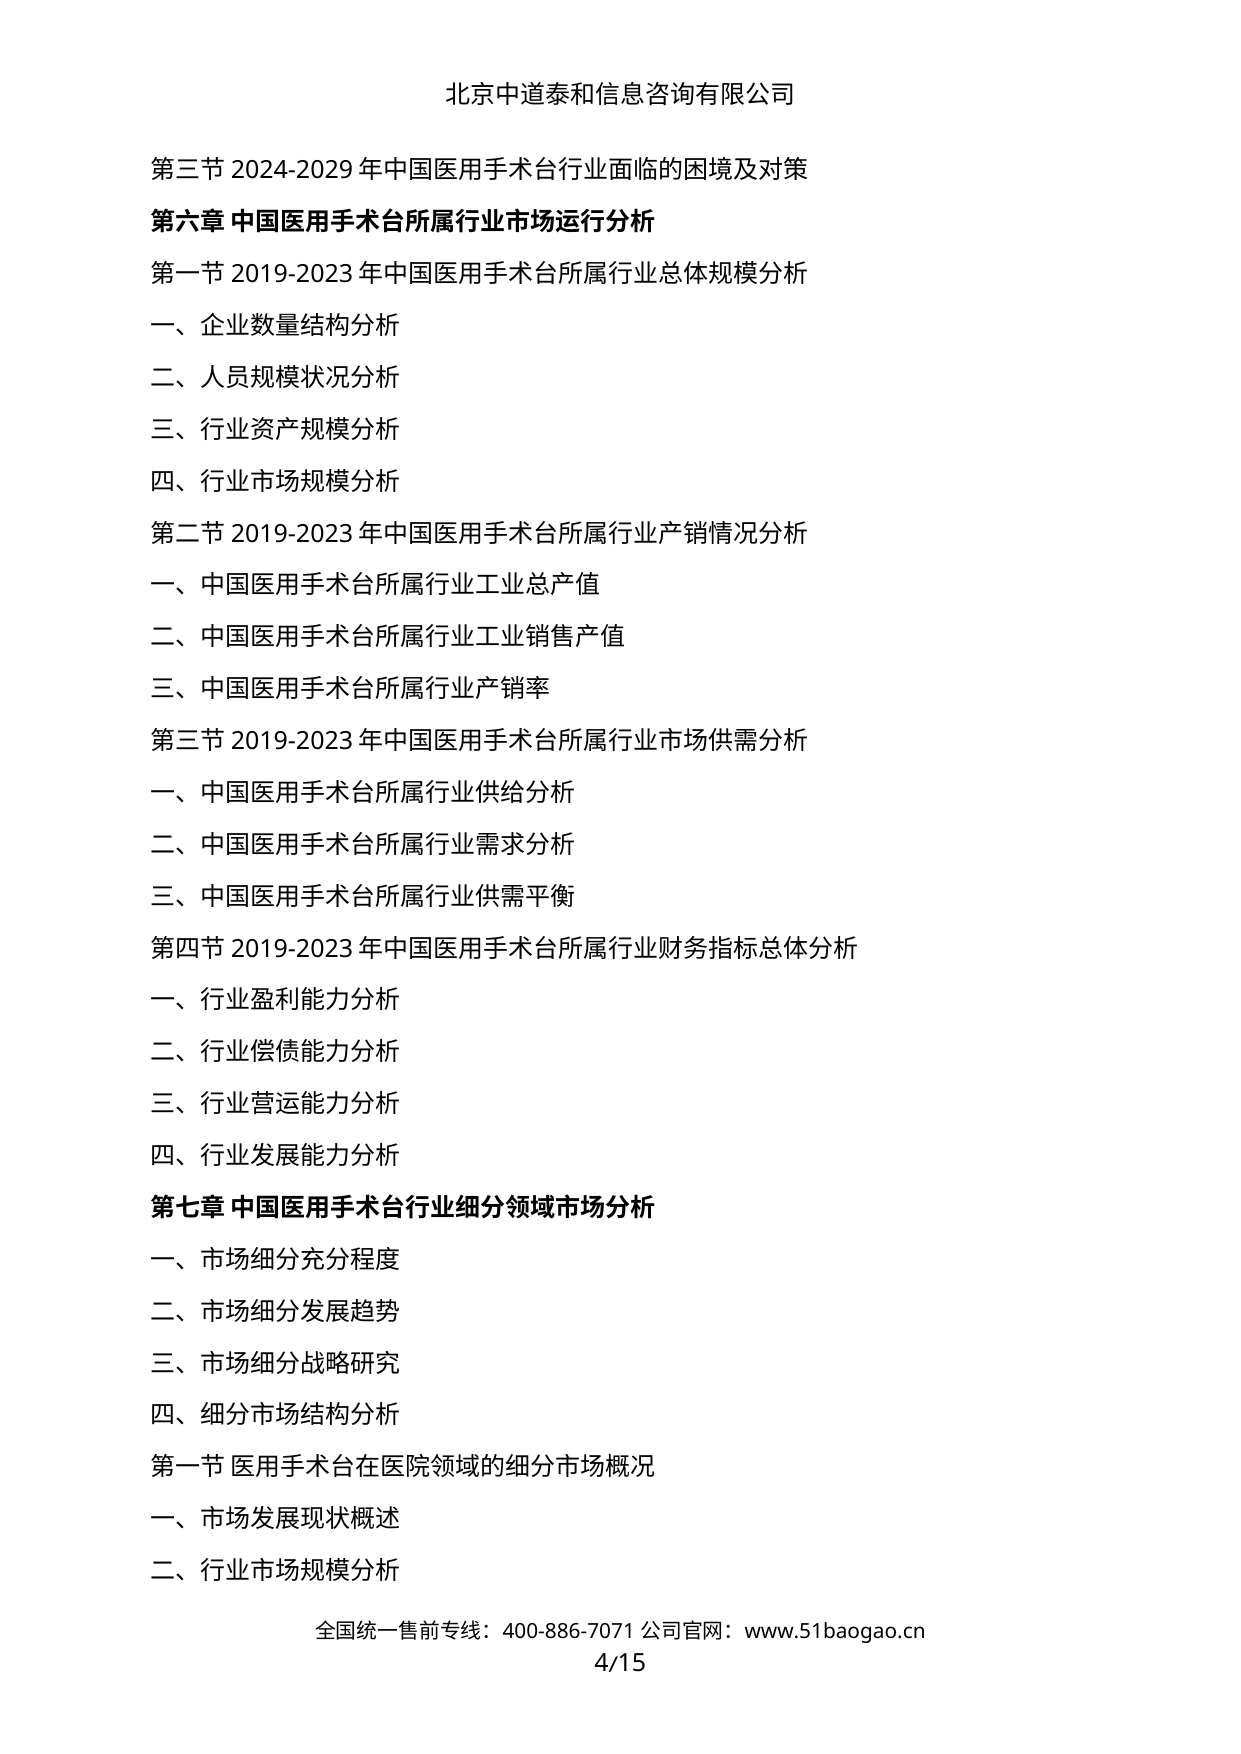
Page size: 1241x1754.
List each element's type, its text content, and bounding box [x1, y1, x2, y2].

text 二、行业市场规模分析 [150, 1551, 1090, 1587]
text 三、行业营运能力分析 [150, 1084, 1090, 1120]
text 二、中国医用手术台所属行业工业销售产值 [150, 617, 1090, 653]
text 一、中国医用手术台所属行业工业总产值 [150, 565, 1090, 601]
text 第一节 医用手术台在医院领域的细分市场概况 [150, 1447, 1090, 1483]
text 第二节 2019-2023年中国医用手术台所属行业产销情况分析 [150, 513, 1090, 549]
text 第七章 中国医用手术台行业细分领域市场分析 [150, 1187, 1090, 1224]
text 二、市场细分发展趋势 [150, 1291, 1090, 1327]
text 第六章 中国医用手术台所属行业市场运行分析 [150, 202, 1090, 238]
text 第一节 2019-2023年中国医用手术台所属行业总体规模分析 [150, 254, 1090, 290]
text 二、人员规模状况分析 [150, 357, 1090, 394]
text 一、市场细分充分程度 [150, 1239, 1090, 1276]
text 四、行业发展能力分析 [150, 1136, 1090, 1172]
text 二、中国医用手术台所属行业需求分析 [150, 824, 1090, 861]
text 一、行业盈利能力分析 [150, 980, 1090, 1016]
text 三、行业资产规模分析 [150, 409, 1090, 446]
text 三、中国医用手术台所属行业供需平衡 [150, 876, 1090, 912]
text 一、市场发展现状概述 [150, 1499, 1090, 1535]
text 四、细分市场结构分析 [150, 1395, 1090, 1431]
text 第四节 2019-2023年中国医用手术台所属行业财务指标总体分析 [150, 928, 1090, 964]
text 三、中国医用手术台所属行业产销率 [150, 669, 1090, 705]
text 第三节 2024-2029年中国医用手术台行业面临的困境及对策 [150, 150, 1090, 186]
text 三、市场细分战略研究 [150, 1343, 1090, 1379]
text 一、中国医用手术台所属行业供给分析 [150, 772, 1090, 809]
text 一、企业数量结构分析 [150, 306, 1090, 342]
text 二、行业偿债能力分析 [150, 1032, 1090, 1068]
text 四、行业市场规模分析 [150, 461, 1090, 497]
text 第三节 2019-2023年中国医用手术台所属行业市场供需分析 [150, 721, 1090, 757]
